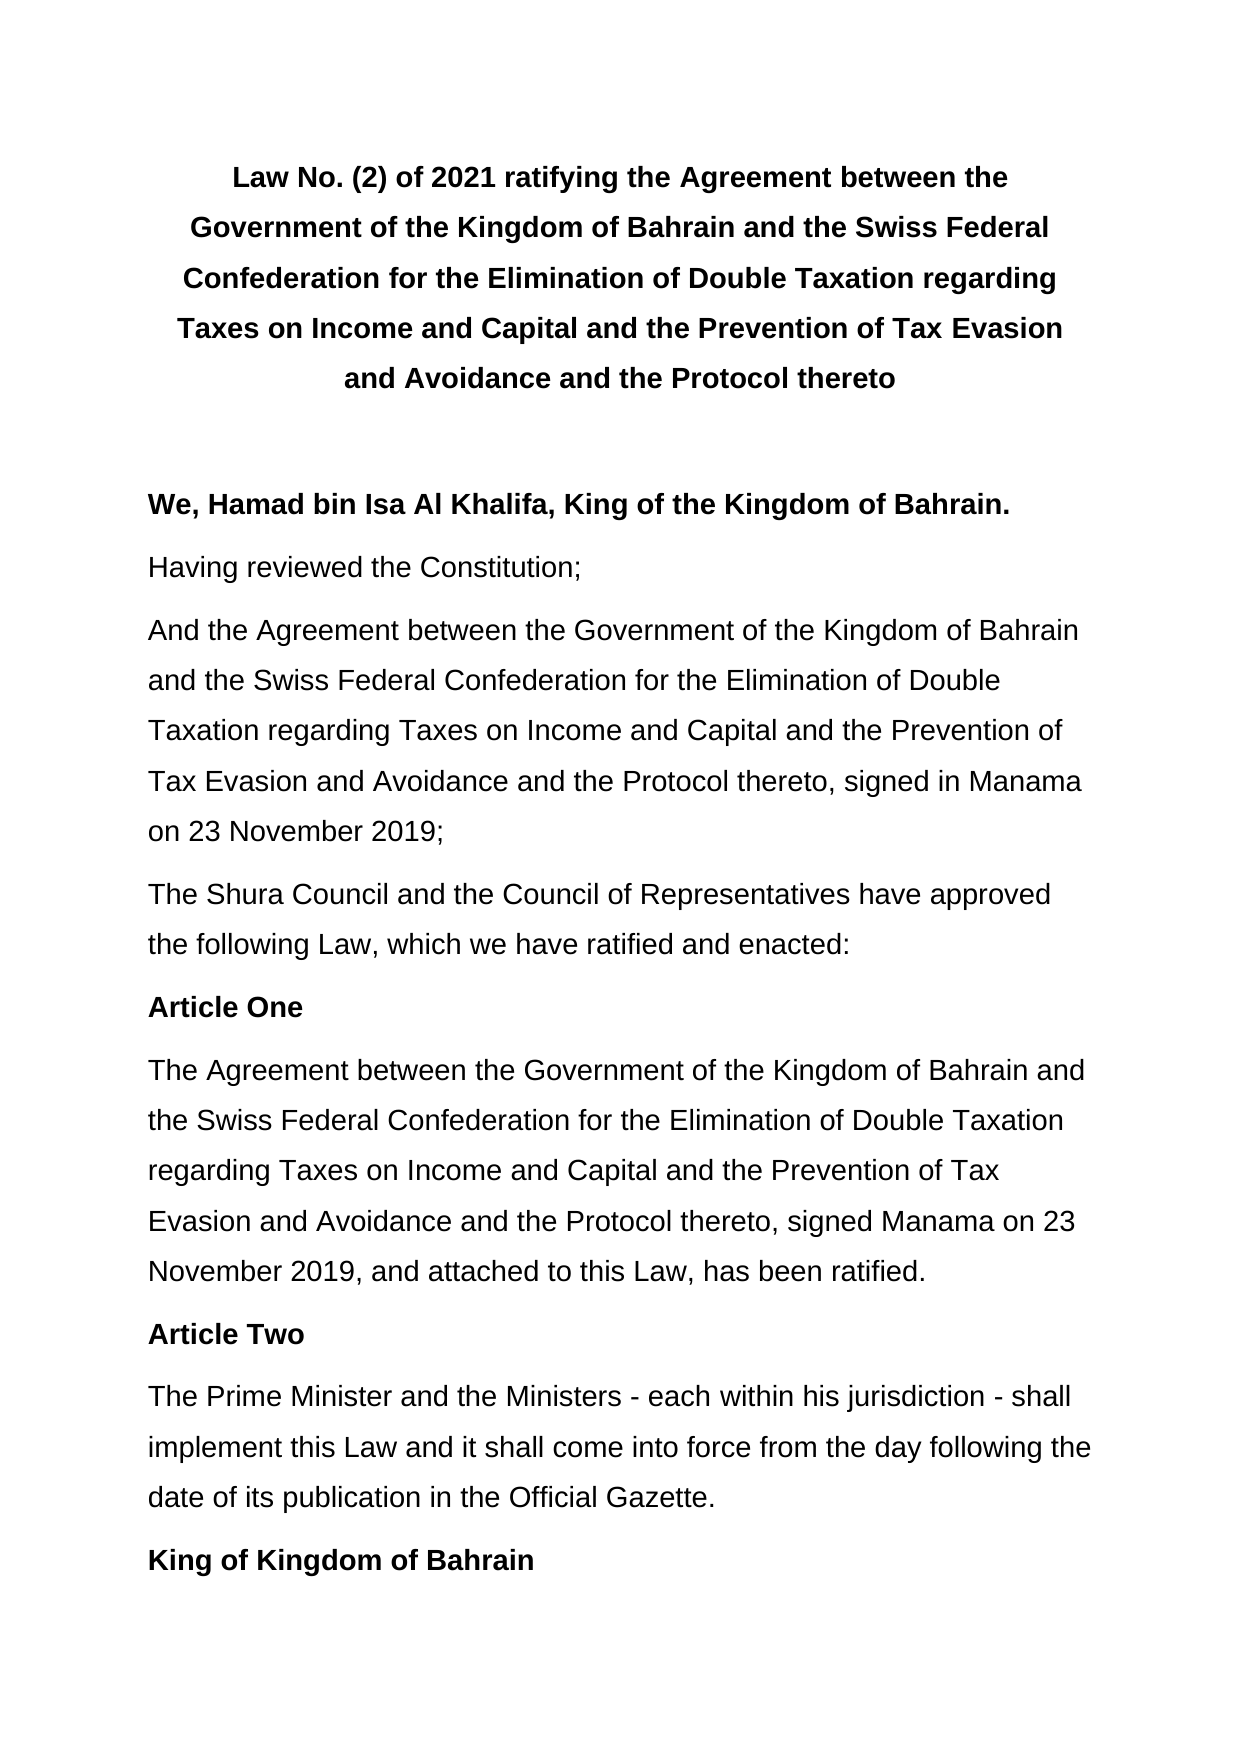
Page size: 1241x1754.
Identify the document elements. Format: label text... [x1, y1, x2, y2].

text King of Kingdom of Bahrain [148, 1543, 1093, 1576]
text Law No. (2) of 2021 ratifying the Agreement between the Government of the Kingdom of Bahrain and the Swiss Federal Confederation for the Elimination of Double Taxation regarding Taxes on Income and Capital and the Prevention of Tax Evasion and Avoidance and the Protocol thereto [148, 160, 1093, 395]
text We, Hamad bin Isa Al Khalifa, King of the Kingdom of Bahrain. [148, 487, 1093, 521]
text Having reviewed the Constitution; [148, 550, 1093, 583]
text And the Agreement between the Government of the Kingdom of Bahrain and the Swiss Federal Confederation for the Elimination of Double Taxation regarding Taxes on Income and Capital and the Prevention of Tax Evasion and Avoidance and the Protocol thereto, signed in Manama on 23 November 2019; [148, 613, 1093, 847]
text The Agreement between the Government of the Kingdom of Bahrain and the Swiss Federal Confederation for the Elimination of Double Taxation regarding Taxes on Income and Capital and the Prevention of Tax Evasion and Avoidance and the Protocol thereto, signed Manama on 23 November 2019, and attached to this Law, has been ratified. [148, 1053, 1093, 1287]
text Article One [148, 990, 1093, 1023]
text The Shura Council and the Council of Representatives have approved the following Law, which we have ratified and enacted: [148, 877, 1093, 961]
text Article Two [148, 1317, 1093, 1350]
text The Prime Minister and the Ministers - each within his jurisdiction - shall implement this Law and it shall come into force from the day following the date of its publication in the Official Gazette. [148, 1379, 1093, 1514]
